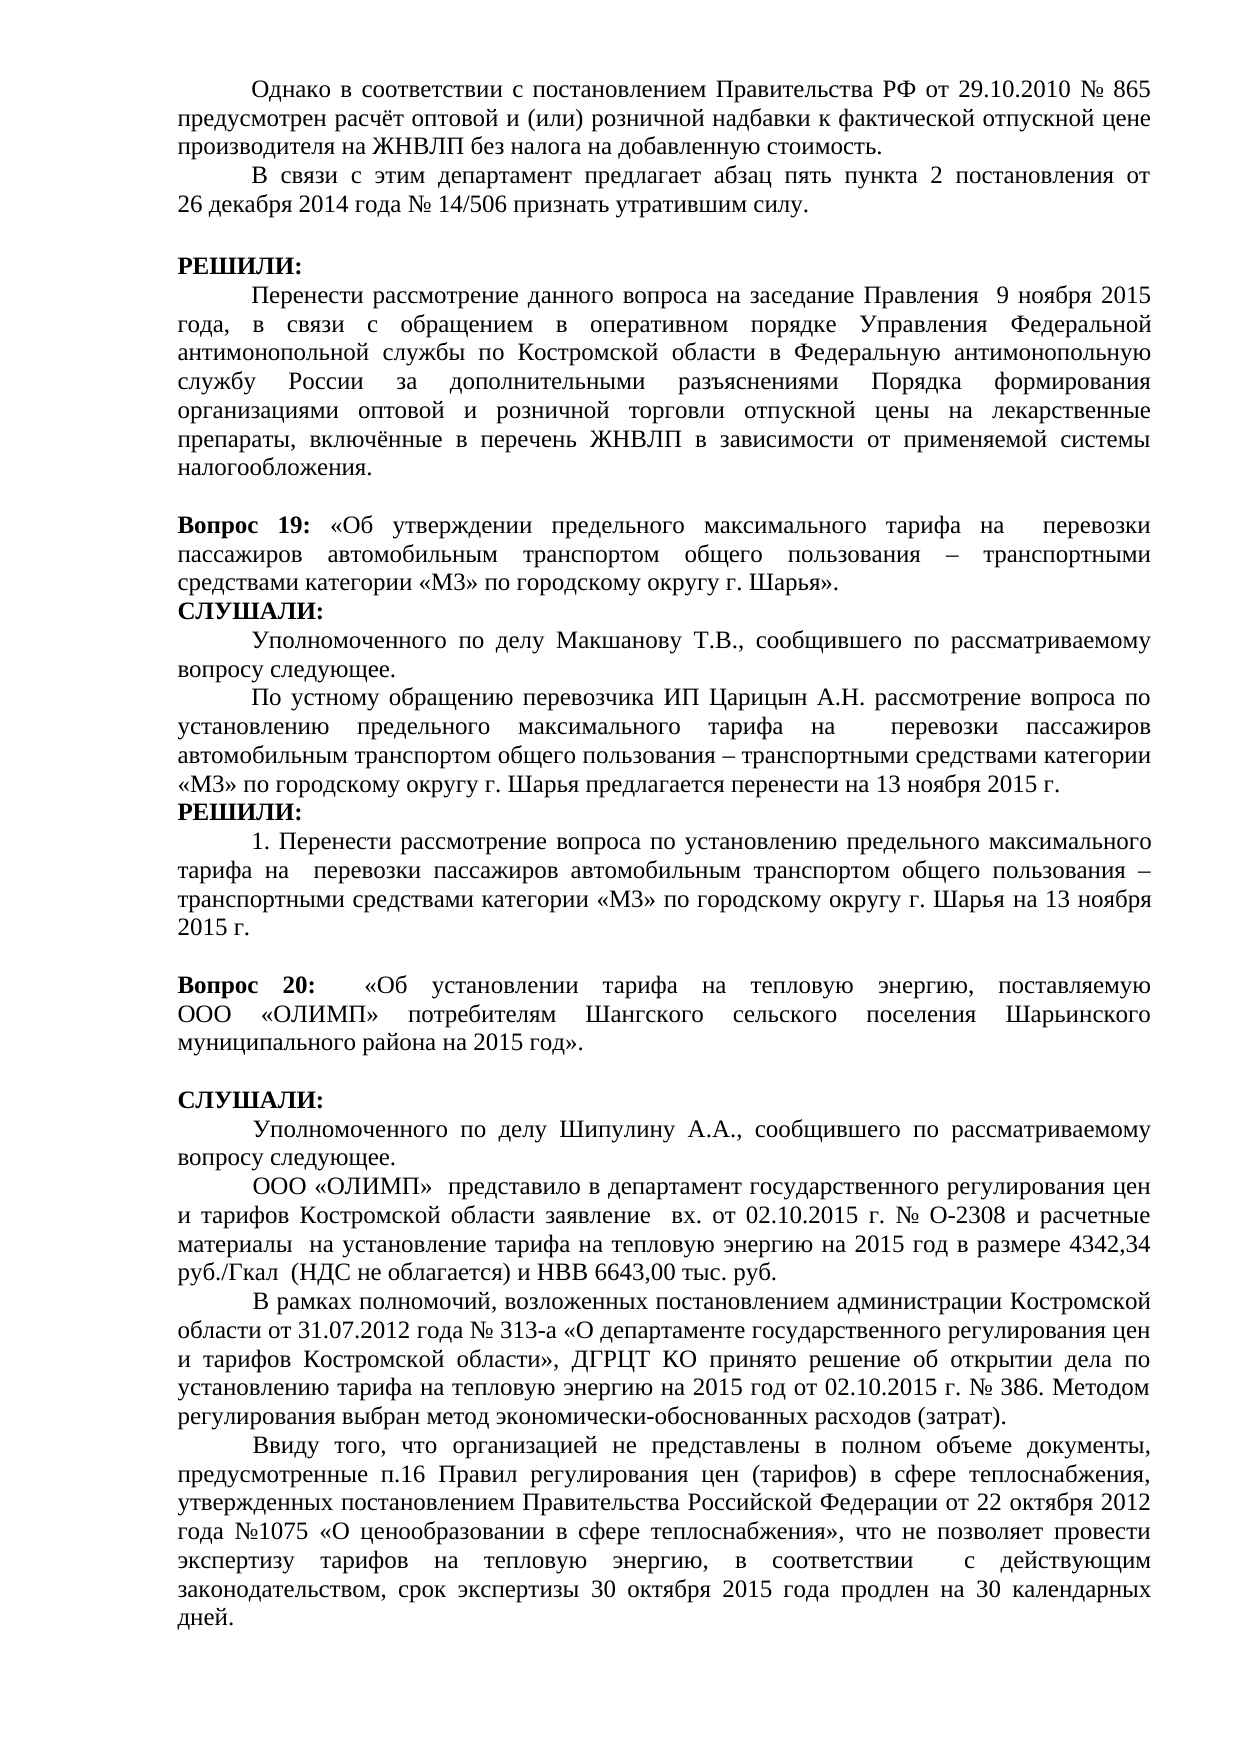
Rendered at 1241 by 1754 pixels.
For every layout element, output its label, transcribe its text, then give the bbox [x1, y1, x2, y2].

text Перенести рассмотрение данного вопроса на заседание Правления 9 ноября 2015 года, в связи с обращением в оперативном порядке Управления Федеральной антимонопольной службы по Костромской области в Федеральную антимонопольную службу России за дополнительными разъяснениями Порядка формирования организациями оптовой и розничной торговли отпускной цены на лекарственные препараты, включённые в перечень ЖНВЛП в зависимости от применяемой системы налогообложения. [177, 280, 1152, 481]
text Вопрос 20: «Об установлении тарифа на тепловую энергию, поставляемую ООО «ОЛИМП» потребителям Шангского сельского поселения Шарьинского муниципального района на 2015 год». [177, 970, 1152, 1056]
text СЛУШАЛИ: [177, 1085, 1152, 1114]
text 1. Перенести рассмотрение вопроса по установлению предельного максимального тарифа на перевозки пассажиров автомобильным транспортом общего пользования – транспортными средствами категории «М3» по городскому округу г. Шарья на 13 ноября 2015 г. [177, 826, 1152, 941]
text РЕШИЛИ: [177, 251, 1181, 280]
text Ввиду того, что организацией не представлены в полном объеме документы, предусмотренные п.16 Правил регулирования цен (тарифов) в сфере теплоснабжения, утвержденных постановлением Правительства Российской Федерации от 22 октября 2012 года №1075 «О ценообразовании в сфере теплоснабжения», что не позволяет провести экспертизу тарифов на тепловую энергию, в соответствии с действующим законодательством, срок экспертизы 30 октября 2015 года продлен на 30 календарных дней. [177, 1430, 1152, 1631]
text ООО «ОЛИМП» представило в департамент государственного регулирования цен и тарифов Костромской области заявление вх. от 02.10.2015 г. № О-2308 и расчетные материалы на установление тарифа на тепловую энергию на 2015 год в размере 4342,34 руб./Гкал (НДС не облагается) и НВВ 6643,00 тыс. руб. [177, 1171, 1152, 1286]
text По устному обращению перевозчика ИП Царицын А.Н. рассмотрение вопроса по установлению предельного максимального тарифа на перевозки пассажиров автомобильным транспортом общего пользования – транспортными средствами категории «М3» по городскому округу г. Шарья предлагается перенести на 13 ноября 2015 г. [177, 682, 1152, 797]
text Вопрос 19: «Об утверждении предельного максимального тарифа на перевозки пассажиров автомобильным транспортом общего пользования – транспортными средствами категории «М3» по городскому округу г. Шарья». [177, 510, 1152, 596]
text В связи с этим департамент предлагает абзац пять пункта 2 постановления от 26 декабря 2014 года № 14/506 признать утратившим силу. [177, 160, 1152, 218]
text СЛУШАЛИ: [177, 596, 1152, 625]
text Однако в соответствии с постановлением Правительства РФ от 29.10.2010 № 865 предусмотрен расчёт оптовой и (или) розничной надбавки к фактической отпускной цене производителя на ЖНВЛП без налога на добавленную стоимость. [177, 74, 1152, 160]
text Уполномоченного по делу Шипулину А.А., сообщившего по рассматриваемому вопросу следующее. [177, 1114, 1152, 1171]
text Уполномоченного по делу Макшанову Т.В., сообщившего по рассматриваемому вопросу следующее. [177, 625, 1152, 682]
text РЕШИЛИ: [177, 797, 1152, 826]
text В рамках полномочий, возложенных постановлением администрации Костромской области от 31.07.2012 года № 313-а «О департаменте государственного регулирования цен и тарифов Костромской области», ДГРЦТ КО принято решение об открытии дела по установлению тарифа на тепловую энергию на 2015 год от 02.10.2015 г. № 386. Методом регулирования выбран метод экономически-обоснованных расходов (затрат). [177, 1286, 1152, 1430]
